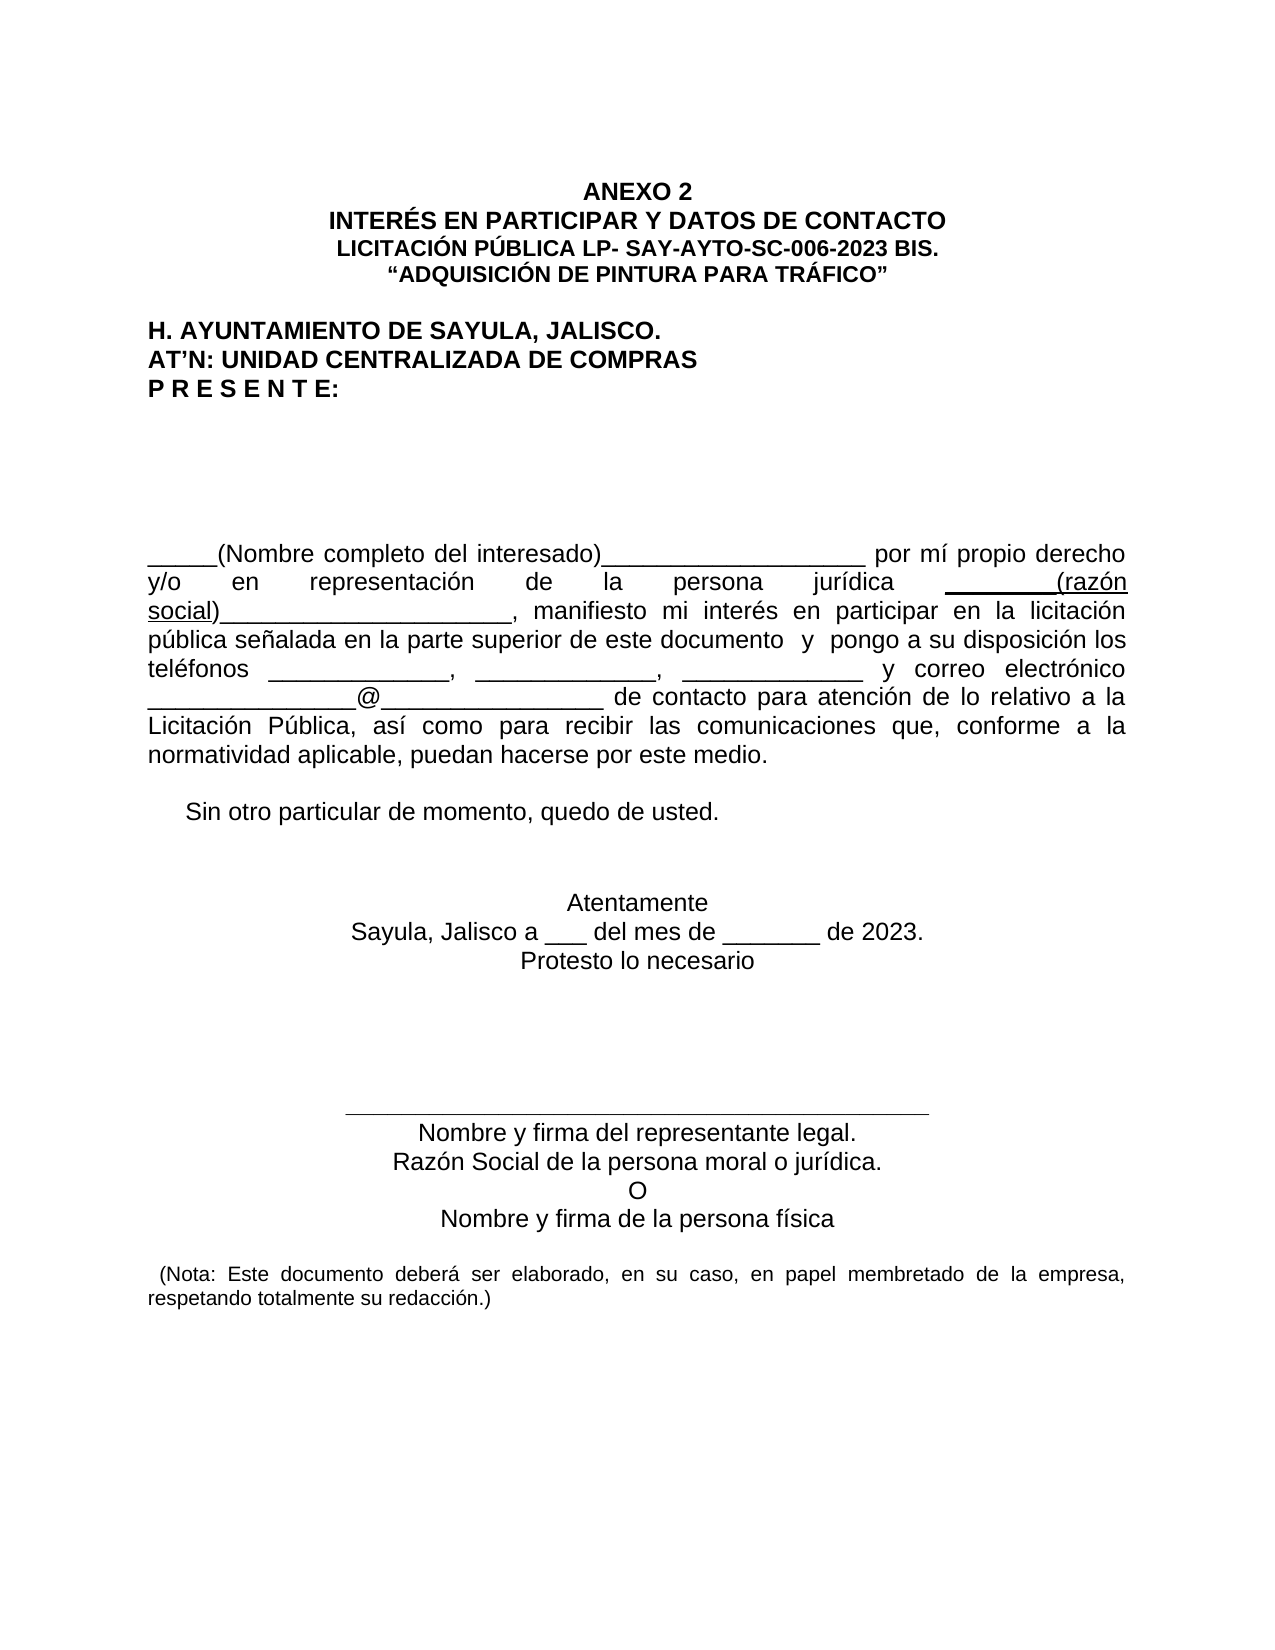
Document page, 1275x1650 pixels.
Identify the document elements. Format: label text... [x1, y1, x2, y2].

text Nombre y firma de la persona física [148, 1204, 1127, 1233]
text _____(Nombre completo del interesado)___________________ por mí propio derecho y/o en representación de la persona jurídica ________(razón social)_____________________, manifiesto mi interés en participar en la licitación pública señalada en la parte superior de este documento y pongo a su disposición los teléfonos _____________, _____________, _____________ y correo electrónico _______________@________________ de contacto para atención de lo relativo a la Licitación Pública, así como para recibir las comunicaciones que, conforme a la normatividad aplicable, puedan hacerse por este medio. [148, 539, 1127, 769]
text INTERÉS EN PARTICIPAR Y DATOS DE CONTACTO [148, 206, 1127, 235]
text H. AYUNTAMIENTO DE SAYULA, JALISCO. [148, 316, 1127, 345]
text ANEXO 2 [148, 177, 1127, 206]
text O [148, 1176, 1127, 1204]
text Atentamente [148, 888, 1127, 917]
text __________________________________________ [148, 1089, 1127, 1118]
text AT’N: UNIDAD CENTRALIZADA DE COMPRAS [148, 345, 1127, 374]
text Sin otro particular de momento, quedo de usted. [148, 797, 1127, 826]
text Sayula, Jalisco a ___ del mes de _______ de 2023. [148, 917, 1127, 946]
text (Nota: Este documento deberá ser elaborado, en su caso, en papel membretado de la empresa, respetando totalmente su redacción.) [148, 1262, 1127, 1310]
text P R E S E N T E: [148, 374, 1127, 402]
text LICITACIÓN PÚBLICA LP- SAY-AYTO-SC-006-2023 BIS. [148, 235, 1127, 261]
text Nombre y firma del representante legal. [148, 1118, 1127, 1147]
text Protesto lo necesario [148, 946, 1127, 974]
text Razón Social de la persona moral o jurídica. [148, 1147, 1127, 1176]
text “ADQUISICIÓN DE PINTURA PARA TRÁFICO” [148, 261, 1127, 287]
